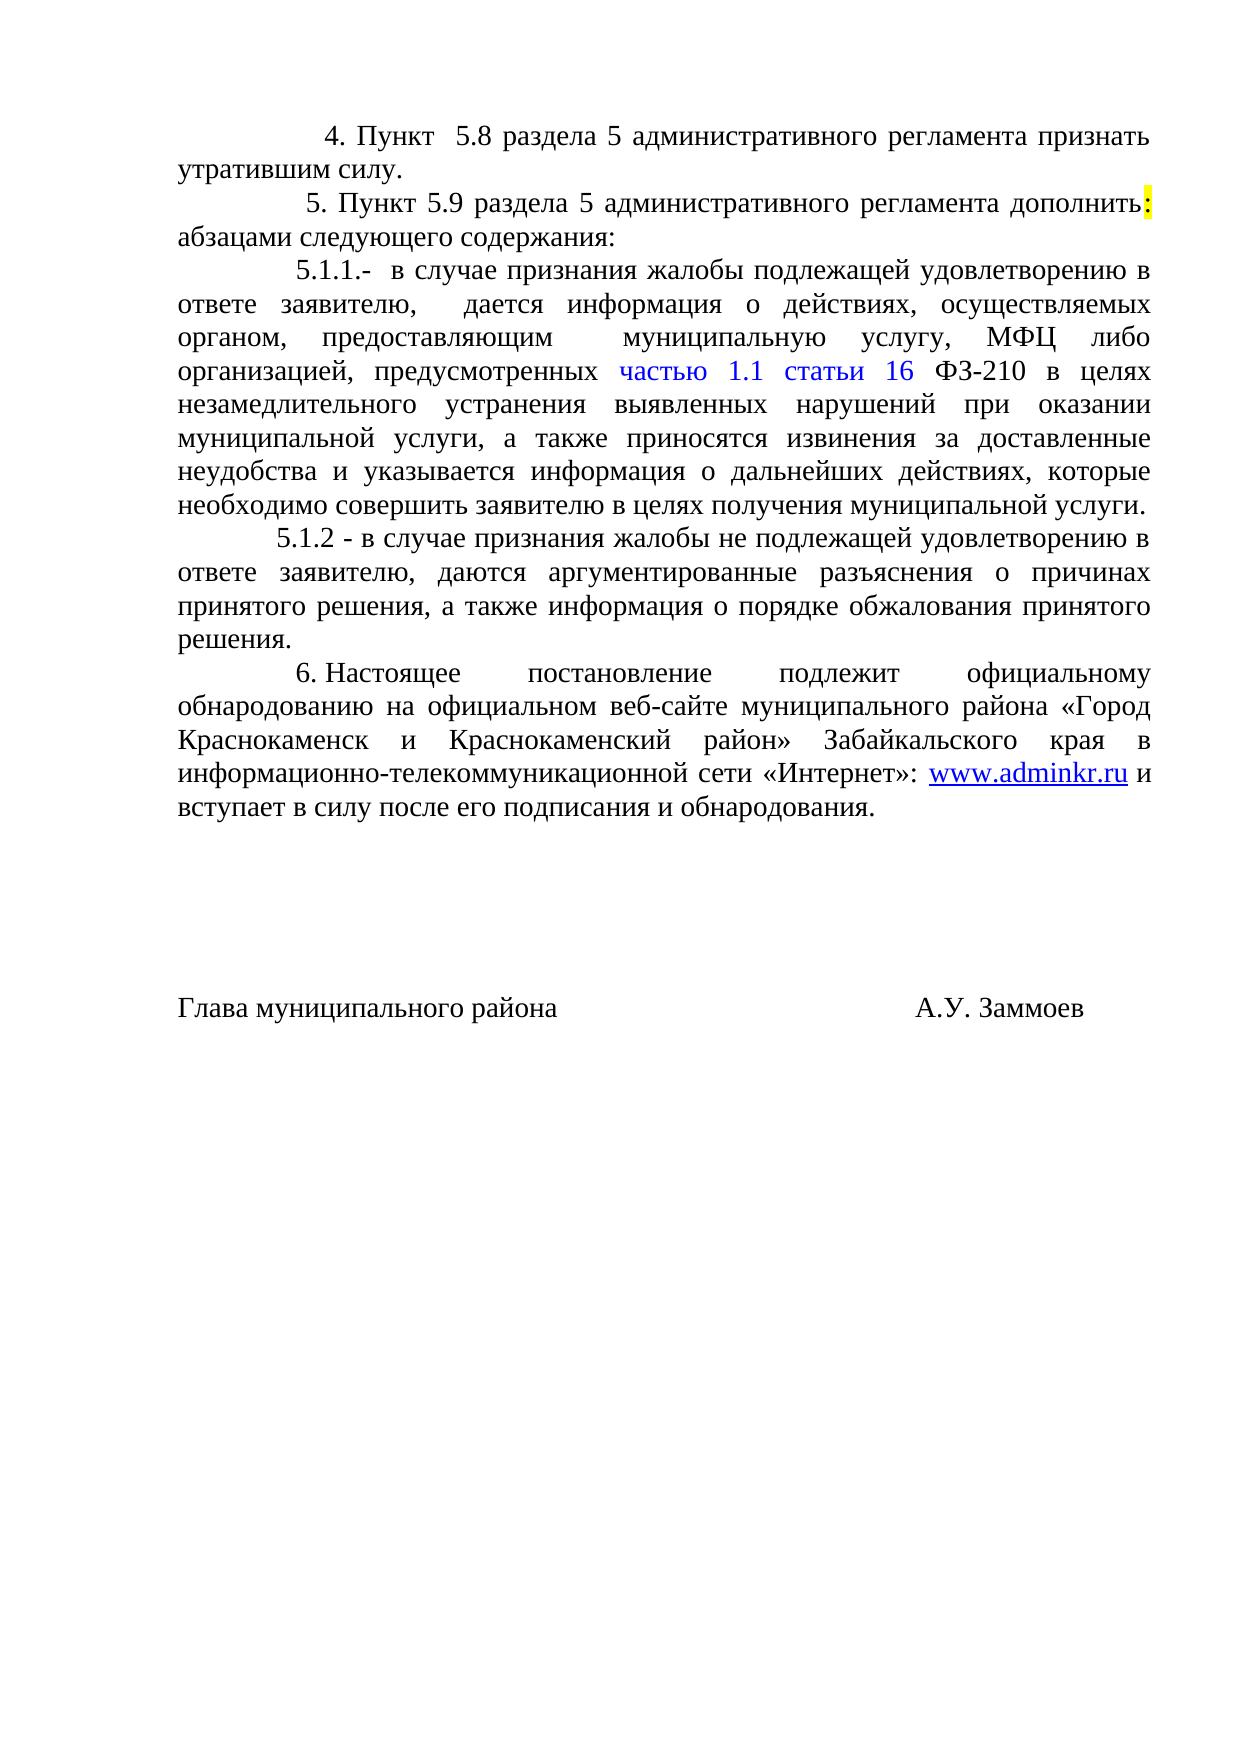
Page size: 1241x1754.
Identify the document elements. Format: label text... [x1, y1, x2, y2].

text 5.1.2 - в случае признания жалобы не подлежащей удовлетворению в ответе заявителю, даются аргументированные разъяснения о причинах принятого решения, а также информация о порядке обжалования принятого решения. [177, 521, 1152, 655]
text 5.1.1.- в случае признания жалобы подлежащей удовлетворению в ответе заявителю, дается информация о действиях, осуществляемых органом, предоставляющим муниципальную услугу, МФЦ либо организацией, предусмотренных частью 1.1 статьи 16 ФЗ-210 в целях незамедлительного устранения выявленных нарушений при оказании муниципальной услуги, а также приносятся извинения за доставленные неудобства и указывается информация о дальнейших действиях, которые необходимо совершить заявителю в целях получения муниципальной услуги. [177, 252, 1152, 521]
text Глава муниципального района А.У. Заммоев [177, 990, 1152, 1024]
list Настоящее постановление подлежит официальному обнародованию на официальном веб-сайте муниципального района «Город Краснокаменск и Краснокаменский район» Забайкальского края в информационно-телекоммуникационной сети «Интернет»: www.adminkr.ru и вступает в силу после его подписания и обнародования. [177, 655, 1152, 822]
text 5. Пункт 5.9 раздела 5 административного регламента дополнить: абзацами следующего содержания: [177, 185, 1152, 252]
text 4. Пункт 5.8 раздела 5 административного регламента признать утратившим силу. [177, 118, 1152, 185]
